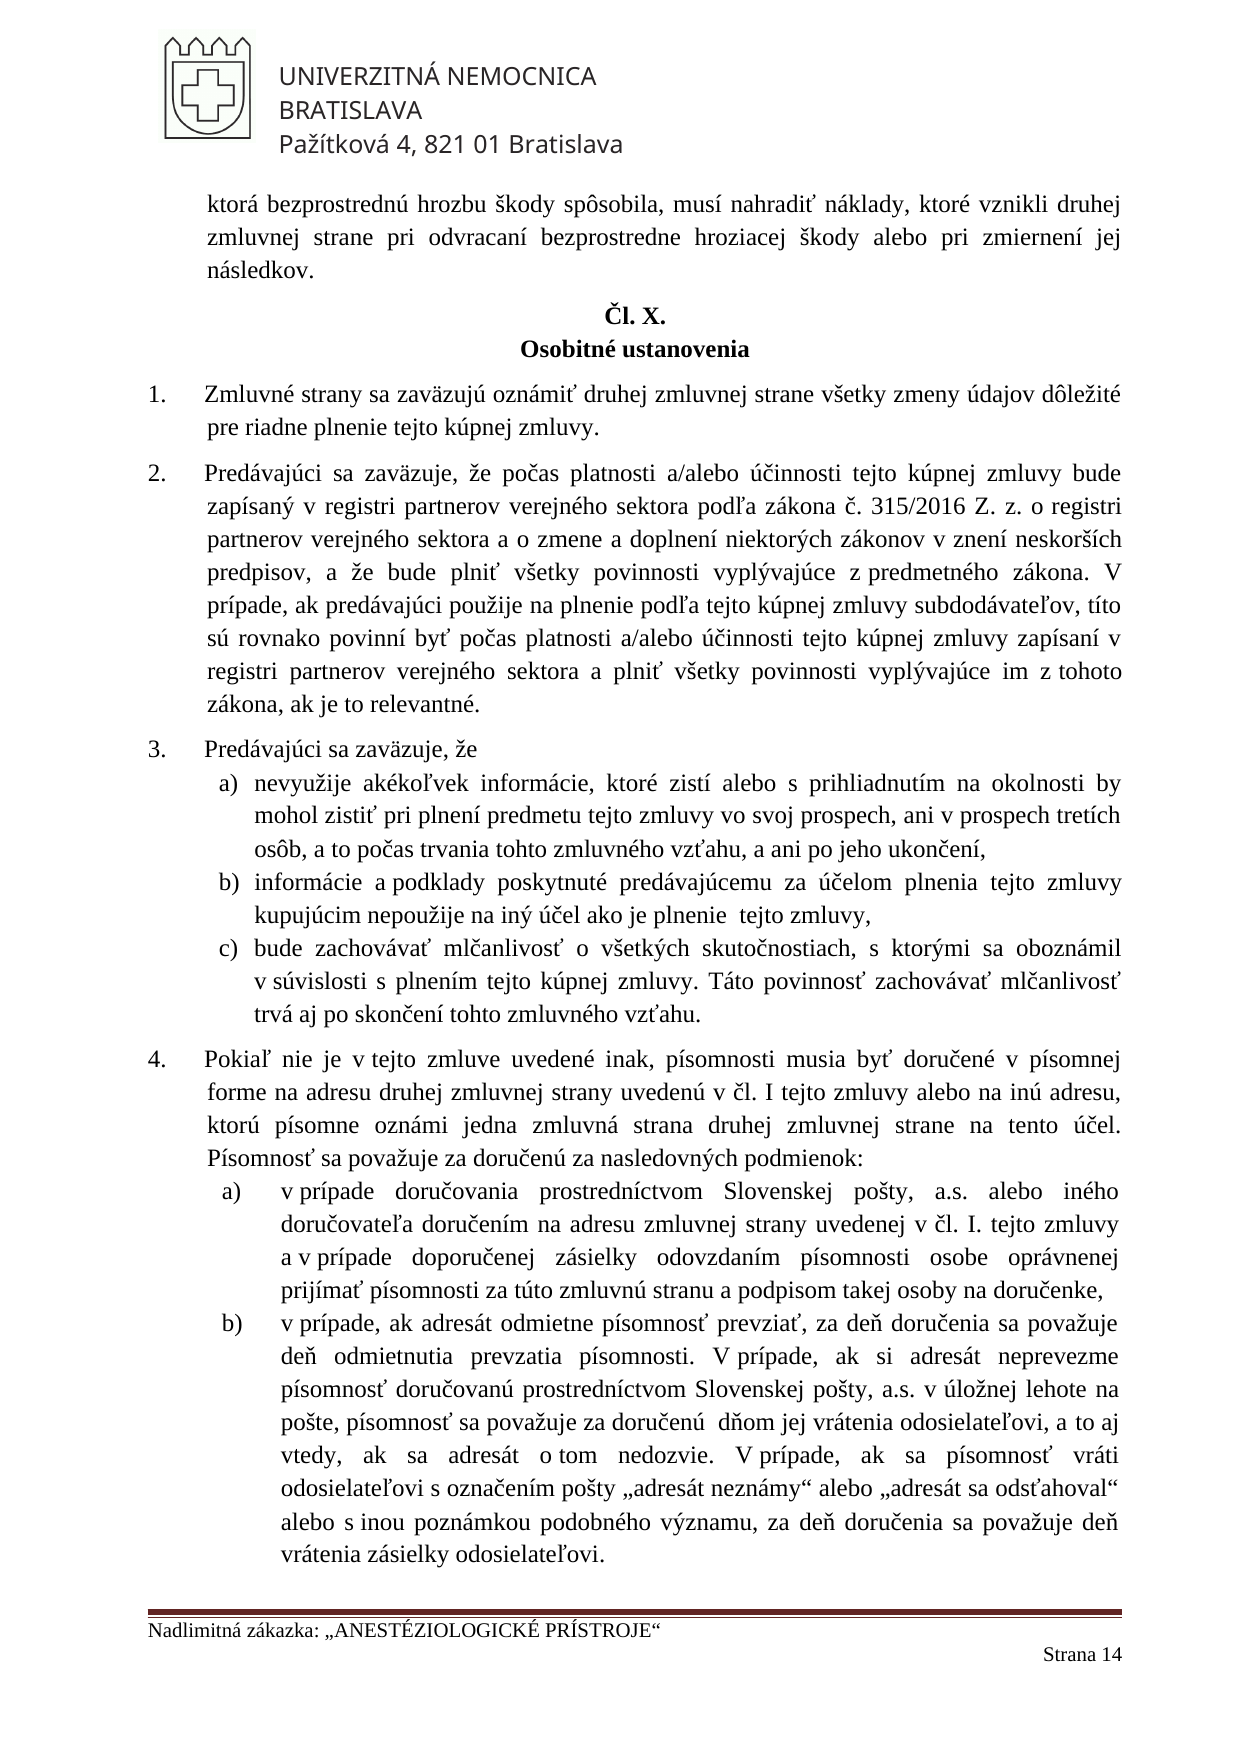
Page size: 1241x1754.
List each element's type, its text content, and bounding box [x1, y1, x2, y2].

text Čl. X. [148, 301, 1122, 329]
list v prípade, ak adresát odmietne písomnosť prevziať, za deň doručenia sa považuje deň odmietnutia prevzatia písomnosti. V prípade, ak si adresát neprevezme písomnosť doručovanú prostredníctvom Slovenskej pošty, a.s. v úložnej lehote na pošte, písomnosť sa považuje za doručenú dňom jej vrátenia odosielateľovi, a to aj vtedy, ak sa adresát o tom nedozvie. V prípade, ak sa písomnosť vráti odosielateľovi s označením pošty „adresát neznámy“ alebo „adresát sa odsťahoval“ alebo s inou poznámkou podobného významu, za deň doručenia sa považuje deň vrátenia zásielky odosielateľovi. [222, 1308, 1119, 1568]
list nevyužije akékoľvek informácie, ktoré zistí alebo s prihliadnutím na okolnosti by mohol zistiť pri plnení predmetu tejto zmluvy vo svoj prospech, ani v prospech tretích osôb, a to počas trvania tohto zmluvného vzťahu, a ani po jeho ukončení, [218, 768, 1122, 862]
list Zmluvné strany sa zaväzujú oznámiť druhej zmluvnej strane všetky zmeny údajov dôležité pre riadne plnenie tejto kúpnej zmluvy. [148, 379, 1122, 441]
list Predávajúci sa zaväzuje, že počas platnosti a/alebo účinnosti tejto kúpnej zmluvy bude zapísaný v registri partnerov verejného sektora podľa zákona č. 315/2016 Z. z. o registri partnerov verejného sektora a o zmene a doplnení niektorých zákonov v znení neskorších predpisov, a že bude plniť všetky povinnosti vyplývajúce z predmetného zákona. V prípade, ak predávajúci použije na plnenie podľa tejto kúpnej zmluvy subdodávateľov, títo sú rovnako povinní byť počas platnosti a/alebo účinnosti tejto kúpnej zmluvy zapísaní v registri partnerov verejného sektora a plniť všetky povinnosti vyplývajúce im z tohoto zákona, ak je to relevantné. [148, 458, 1122, 718]
list Pokiaľ nie je v tejto zmluve uvedené inak, písomnosti musia byť doručené v písomnej forme na adresu druhej zmluvnej strany uvedenú v čl. I tejto zmluvy alebo na inú adresu, ktorú písomne oznámi jedna zmluvná strana druhej zmluvnej strane na tento účel. Písomnosť sa považuje za doručenú za nasledovných podmienok: [148, 1044, 1122, 1172]
list v prípade doručovania prostredníctvom Slovenskej pošty, a.s. alebo iného doručovateľa doručením na adresu zmluvnej strany uvedenej v čl. I. tejto zmluvy a v prípade doporučenej zásielky odovzdaním písomnosti osobe oprávnenej prijímať písomnosti za túto zmluvnú stranu a podpisom takej osoby na doručenke, [222, 1176, 1119, 1304]
list informácie a podklady poskytnuté predávajúcemu za účelom plnenia tejto zmluvy kupujúcim nepoužije na iný účel ako je plnenie tejto zmluvy, [218, 867, 1122, 928]
picture [158, 29, 256, 143]
list bude zachovávať mlčanlivosť o všetkých skutočnostiach, s ktorými sa oboznámil v súvislosti s plnením tejto kúpnej zmluvy. Táto povinnosť zachovávať mlčanlivosť trvá aj po skončení tohto zmluvného vzťahu. [218, 933, 1122, 1027]
list Predávajúci sa zaväzuje, že [148, 734, 1122, 763]
text Osobitné ustanovenia [148, 334, 1122, 363]
